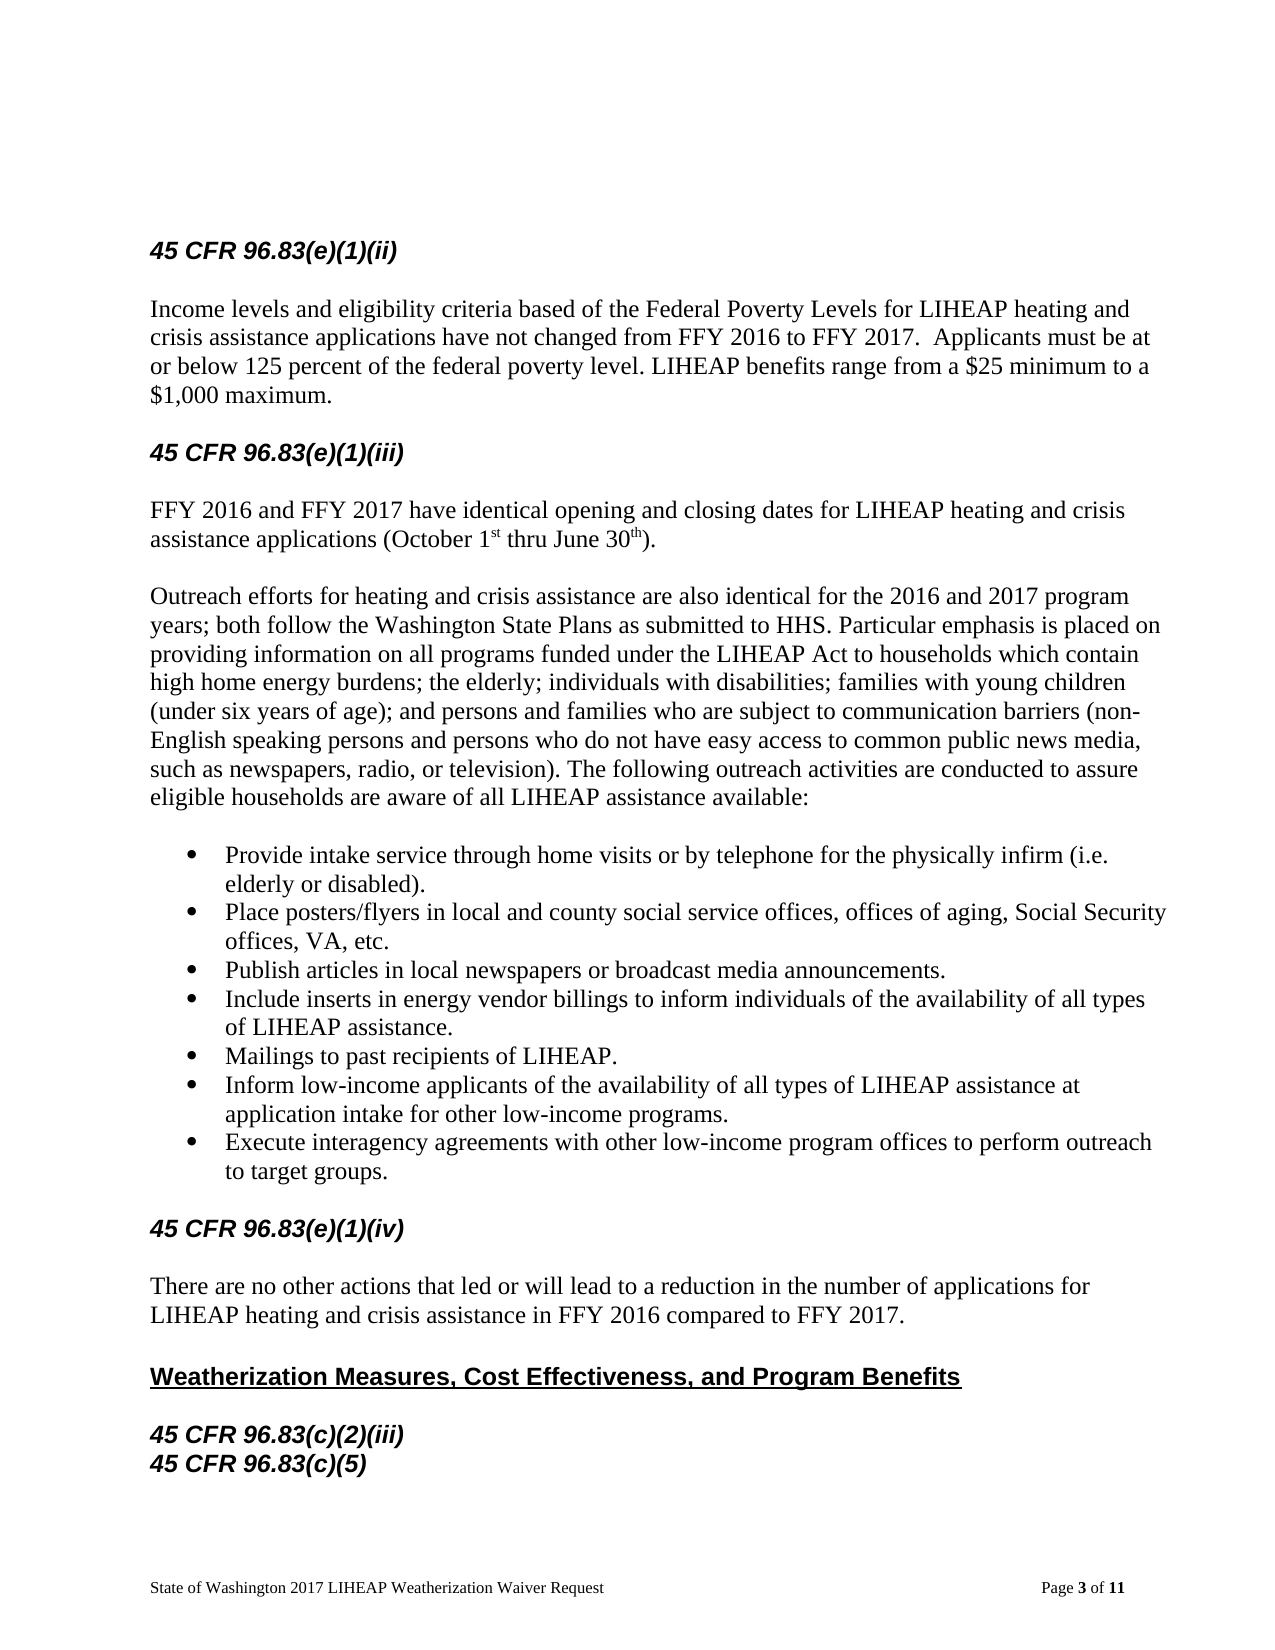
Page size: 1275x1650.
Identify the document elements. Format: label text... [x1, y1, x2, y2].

list Mailings to past recipients of LIHEAP. [187, 1041, 1170, 1070]
text Outreach efforts for heating and crisis assistance are also identical for the 2016 and 2017 program years; both follow the Washington State Plans as submitted to HHS. Particular emphasis is placed on providing information on all programs funded under the LIHEAP Act to households which contain high home energy burdens; the elderly; individuals with disabilities; families with young children (under six years of age); and persons and families who are subject to communication barriers (non-English speaking persons and persons who do not have easy access to common public news media, such as newspapers, radio, or television). The following outreach activities are conducted to assure eligible households are aware of all LIHEAP assistance available: [150, 581, 1170, 811]
text There are no other actions that led or will lead to a reduction in the number of applications for LIHEAP heating and crisis assistance in FFY 2016 compared to FFY 2017. [150, 1271, 1170, 1329]
list Publish articles in local newspapers or broadcast media announcements. [187, 955, 1170, 984]
text 45 CFR 96.83(e)(1)(ii) [150, 236, 1170, 265]
list Provide intake service through home visits or by telephone for the physically infirm (i.e. elderly or disabled). [187, 840, 1170, 897]
list Execute interagency agreements with other low-income program offices to perform outreach to target groups. [187, 1127, 1170, 1185]
list Place posters/flyers in local and county social service offices, offices of aging, Social Security offices, VA, etc. [187, 897, 1170, 955]
text 45 CFR 96.83(c)(2)(iii) [150, 1420, 1170, 1448]
text 45 CFR 96.83(c)(5) [150, 1448, 1170, 1477]
list Include inserts in energy vendor billings to inform individuals of the availability of all types of LIHEAP assistance. [187, 984, 1170, 1041]
text 45 CFR 96.83(e)(1)(iii) [150, 437, 1170, 466]
subtitle Weatherization Measures, Cost Effectiveness, and Program Benefits [150, 1362, 1170, 1391]
text Income levels and eligibility criteria based of the Federal Poverty Levels for LIHEAP heating and crisis assistance applications have not changed from FFY 2016 to FFY 2017. Applicants must be at or below 125 percent of the federal poverty level. LIHEAP benefits range from a $25 minimum to a $1,000 maximum. [150, 294, 1170, 409]
text 45 CFR 96.83(e)(1)(iv) [150, 1214, 1170, 1242]
text FFY 2016 and FFY 2017 have identical opening and closing dates for LIHEAP heating and crisis assistance applications (October 1st thru June 30th). [150, 495, 1170, 552]
list Inform low-income applicants of the availability of all types of LIHEAP assistance at application intake for other low-income programs. [187, 1070, 1170, 1127]
